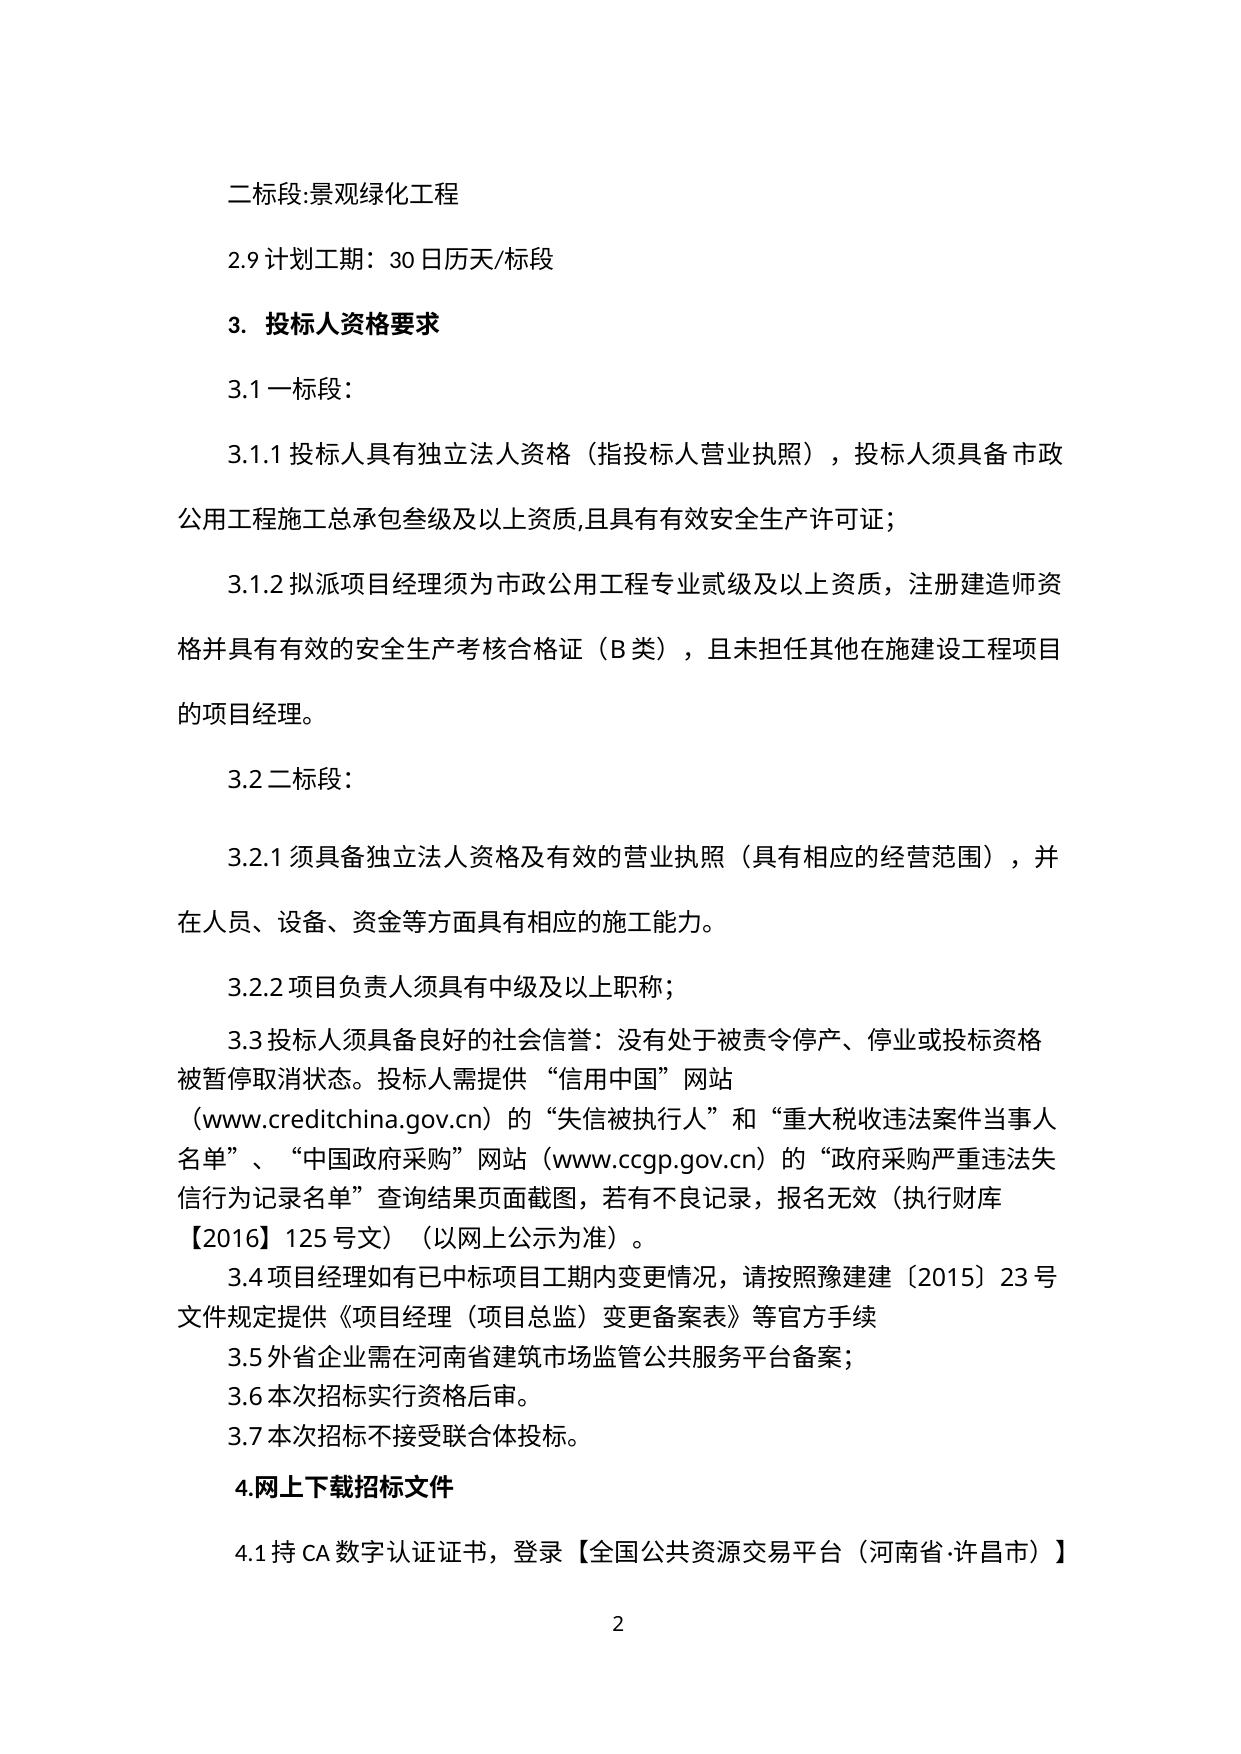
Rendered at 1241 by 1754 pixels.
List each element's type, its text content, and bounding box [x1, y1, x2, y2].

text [159, 1518, 1081, 1583]
text 3.2.1须具备独立法人资格及有效的营业执照（具有相应的经营范围），并在人员、设备、资金等方面具有相应的施工能力。 [177, 823, 1063, 953]
text 3.7本次招标不接受联合体投标。 [177, 1413, 1063, 1453]
text 3.4项目经理如有已中标项目工期内变更情况，请按照豫建建〔2015〕23号文件规定提供《项目经理（项目总监）变更备案表》等官方手续 [177, 1255, 1063, 1334]
text 3.1一标段： [177, 355, 1063, 420]
text 3.6本次招标实行资格后审。 [177, 1374, 1063, 1413]
list 投标人资格要求 [177, 290, 1063, 355]
text 2.9计划工期：30日历天/标段 [177, 225, 1063, 290]
text 3.5外省企业需在河南省建筑市场监管公共服务平台备案； [177, 1334, 1063, 1374]
text 3.3投标人须具备良好的社会信誉：没有处于被责令停产、停业或投标资格被暂停取消状态。投标人需提供 “信用中国”网站（www.creditchina.gov.cn）的“失信被执行人”和“重大税收违法案件当事人名单”、“中国政府采购”网站（www.ccgp.gov.cn）的“政府采购严重违法失信行为记录名单”查询结果页面截图，若有不良记录，报名无效（执行财库【2016】125号文）（以网上公示为准）。 [177, 1018, 1063, 1255]
text 4.网上下载招标文件 [159, 1453, 1081, 1518]
text 3.1.2拟派项目经理须为市政公用工程专业贰级及以上资质，注册建造师资格并具有有效的安全生产考核合格证（B类），且未担任其他在施建设工程项目的项目经理。 [177, 550, 1063, 745]
text 3.1.1投标人具有独立法人资格（指投标人营业执照），投标人须具备市政公用工程施工总承包叁级及以上资质,且具有有效安全生产许可证； [177, 420, 1063, 550]
text 二标段:景观绿化工程 [177, 160, 1063, 225]
text 3.2.2项目负责人须具有中级及以上职称； [177, 953, 1063, 1018]
list 3.2二标段： [177, 745, 1063, 810]
